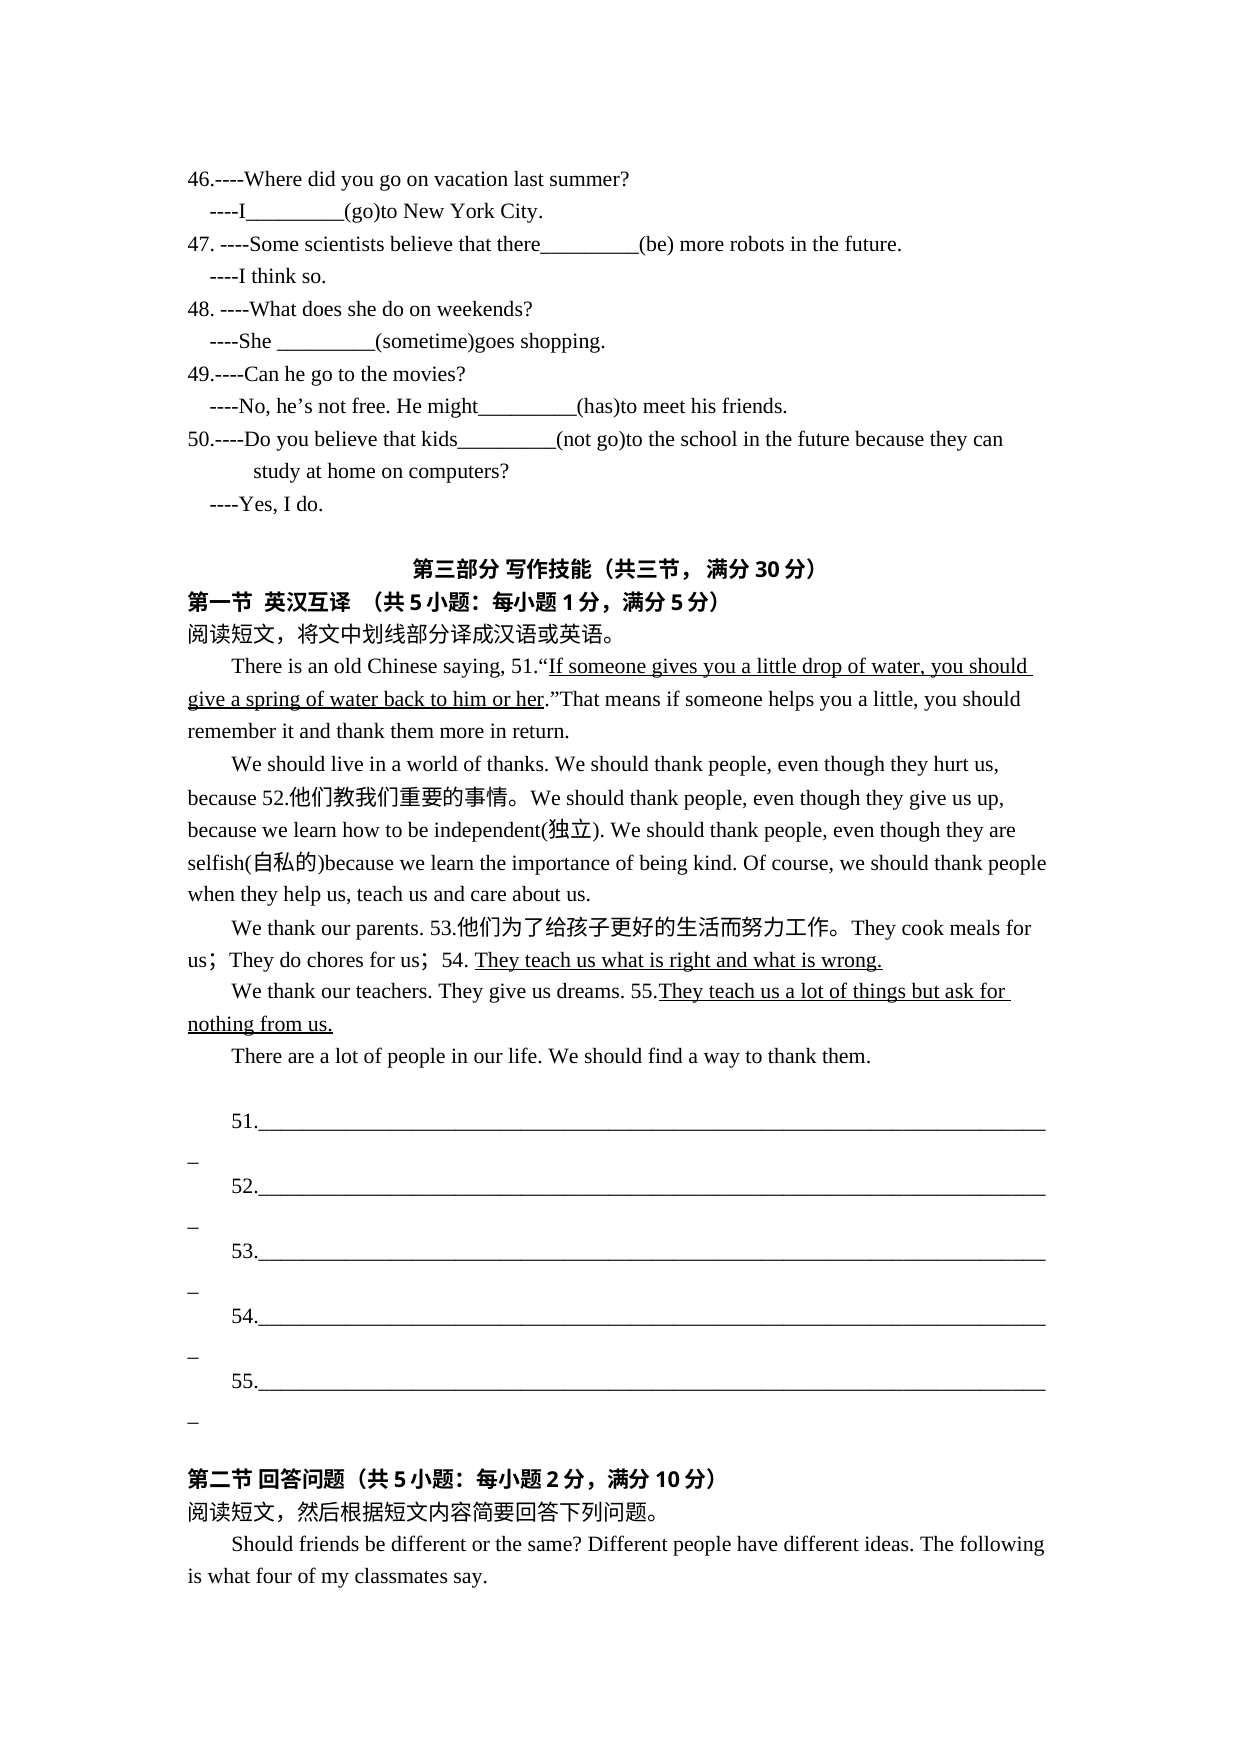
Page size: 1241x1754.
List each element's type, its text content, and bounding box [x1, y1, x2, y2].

list 写作技能（共三节， 满分30分） [187, 552, 1053, 584]
text ----I think so. [187, 259, 1053, 292]
text 51._________________________________________________________________________ [187, 1104, 1053, 1169]
list ----What does she do on weekends? [187, 292, 1053, 324]
text 46.----Where did you go on vacation last summer? [187, 162, 1053, 194]
text 阅读短文，将文中划线部分译成汉语或英语。 [187, 617, 1053, 649]
text 52._________________________________________________________________________ [187, 1169, 1053, 1234]
text There are a lot of people in our life. We should find a way to thank them. [187, 1039, 1053, 1072]
text 49.----Can he go to the movies? [187, 357, 1053, 389]
text There is an old Chinese saying, 51.“If someone gives you a little drop of water, you should give a spring of water back to him or her.”That means if someone helps you a little, you should remember it and thank them more in return. [187, 649, 1053, 747]
list ----Some scientists believe that there_________(be) more robots in the future. [187, 227, 1053, 259]
text Should friends be different or the same? Different people have different ideas. The following is what four of my classmates say. [187, 1527, 1053, 1592]
text 54._________________________________________________________________________ [187, 1299, 1053, 1364]
text ----Yes, I do. [187, 487, 1053, 519]
list 英汉互译 （共5小题：每小题1分，满分5分） [187, 584, 1053, 617]
list 回答问题（共5小题：每小题2分，满分10分） [187, 1462, 1053, 1494]
text 53._________________________________________________________________________ [187, 1234, 1053, 1299]
text 50.----Do you believe that kids_________(not go)to the school in the future because they can study at home on computers? [187, 422, 1053, 487]
text 阅读短文，然后根据短文内容简要回答下列问题。 [187, 1494, 1053, 1527]
text ----I_________(go)to New York City. [187, 194, 1053, 227]
text We should live in a world of thanks. We should thank people, even though they hurt us, because 52.他们教我们重要的事情。We should thank people, even though they give us up, because we learn how to be independent(独立). We should thank people, even though they are selfish(自私的)because we learn the importance of being kind. Of course, we should thank people when they help us, teach us and care about us. [187, 747, 1053, 909]
text 55._________________________________________________________________________ [187, 1364, 1053, 1429]
text ----No, he’s not free. He might_________(has)to meet his friends. [187, 389, 1053, 422]
text ----She _________(sometime)goes shopping. [187, 324, 1053, 357]
text We thank our parents. 53.他们为了给孩子更好的生活而努力工作。They cook meals for us；They do chores for us；54. They teach us what is right and what is wrong. [187, 909, 1053, 974]
text We thank our teachers. They give us dreams. 55.They teach us a lot of things but ask for nothing from us. [187, 974, 1053, 1039]
